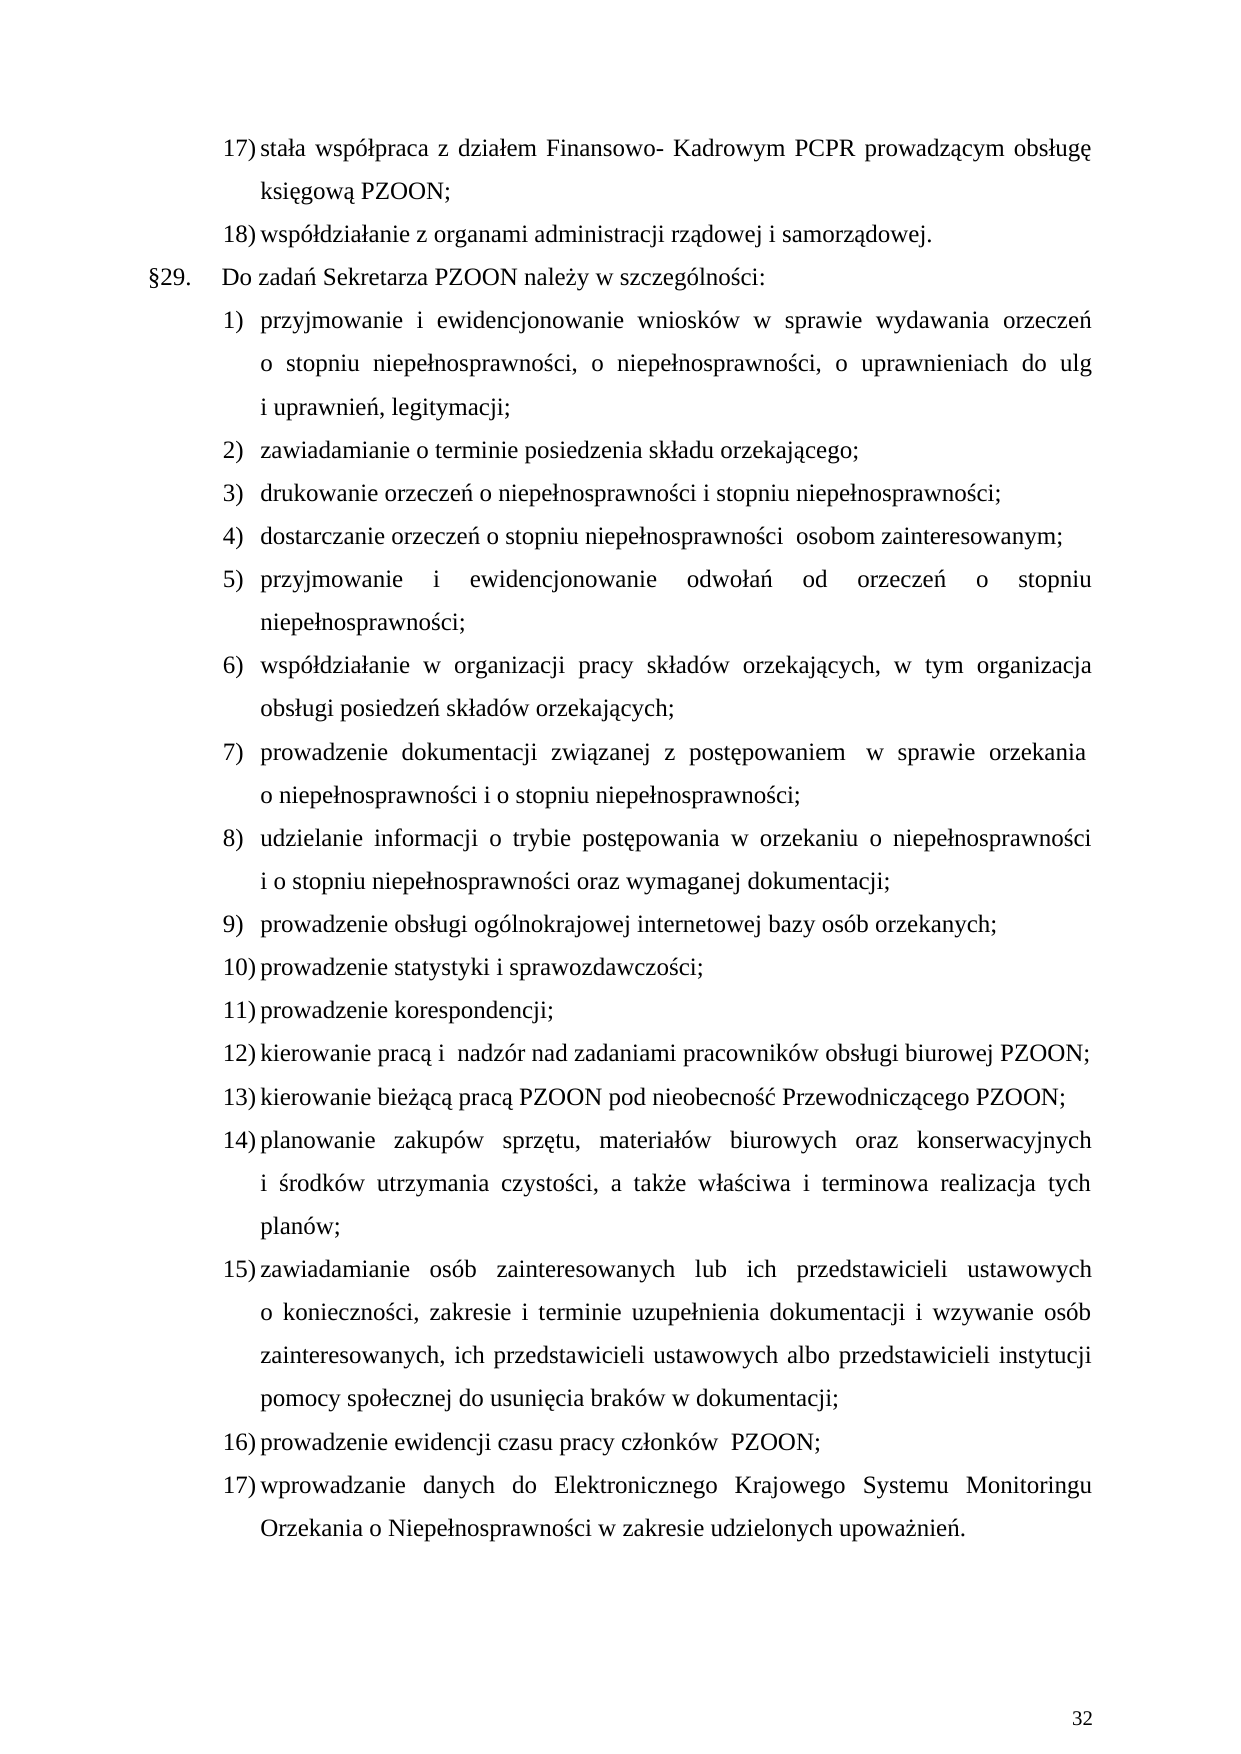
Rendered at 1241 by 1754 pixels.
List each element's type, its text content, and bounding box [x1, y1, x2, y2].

list współdziałanie w organizacji pracy składów orzekających, w tym organizacja obsługi posiedzeń składów orzekających; [223, 650, 1092, 722]
list prowadzenie statystyki i sprawozdawczości; [223, 952, 1092, 981]
list prowadzenie obsługi ogólnokrajowej internetowej bazy osób orzekanych; [223, 909, 1092, 938]
list prowadzenie ewidencji czasu pracy członków PZOON; [223, 1427, 1092, 1455]
list przyjmowanie i ewidencjonowanie wniosków w sprawie wydawania orzeczeń o stopniu niepełnosprawności, o niepełnosprawności, o uprawnieniach do ulg i uprawnień, legitymacji; [223, 305, 1092, 420]
text §29. Do zadań Sekretarza PZOON należy w szczególności: [148, 262, 1092, 291]
list kierowanie bieżącą pracą PZOON pod nieobecność Przewodniczącego PZOON; [223, 1082, 1092, 1110]
list współdziałanie z organami administracji rządowej i samorządowej. [223, 219, 1092, 248]
list kierowanie pracą i nadzór nad zadaniami pracowników obsługi biurowej PZOON; [223, 1038, 1092, 1067]
list udzielanie informacji o trybie postępowania w orzekaniu o niepełnosprawności i o stopniu niepełnosprawności oraz wymaganej dokumentacji; [223, 823, 1092, 895]
list zawiadamianie osób zainteresowanych lub ich przedstawicieli ustawowych o konieczności, zakresie i terminie uzupełnienia dokumentacji i wzywanie osób zainteresowanych, ich przedstawicieli ustawowych albo przedstawicieli instytucji pomocy społecznej do usunięcia braków w dokumentacji; [223, 1254, 1092, 1412]
list drukowanie orzeczeń o niepełnosprawności i stopniu niepełnosprawności; [223, 478, 1092, 507]
list prowadzenie dokumentacji związanej z postępowaniem w sprawie orzekania o niepełnosprawności i o stopniu niepełnosprawności; [223, 737, 1092, 808]
list stała współpraca z działem Finansowo- Kadrowym PCPR prowadzącym obsługę księgową PZOON; [223, 133, 1092, 205]
list prowadzenie korespondencji; [223, 995, 1092, 1024]
list dostarczanie orzeczeń o stopniu niepełnosprawności osobom zainteresowanym; [223, 521, 1092, 550]
list przyjmowanie i ewidencjonowanie odwołań od orzeczeń o stopniu niepełnosprawności; [223, 564, 1092, 636]
list planowanie zakupów sprzętu, materiałów biurowych oraz konserwacyjnych i środków utrzymania czystości, a także właściwa i terminowa realizacja tych planów; [223, 1125, 1092, 1240]
list wprowadzanie danych do Elektronicznego Krajowego Systemu Monitoringu Orzekania o Niepełnosprawności w zakresie udzielonych upoważnień. [223, 1470, 1092, 1542]
list zawiadamianie o terminie posiedzenia składu orzekającego; [223, 435, 1092, 463]
